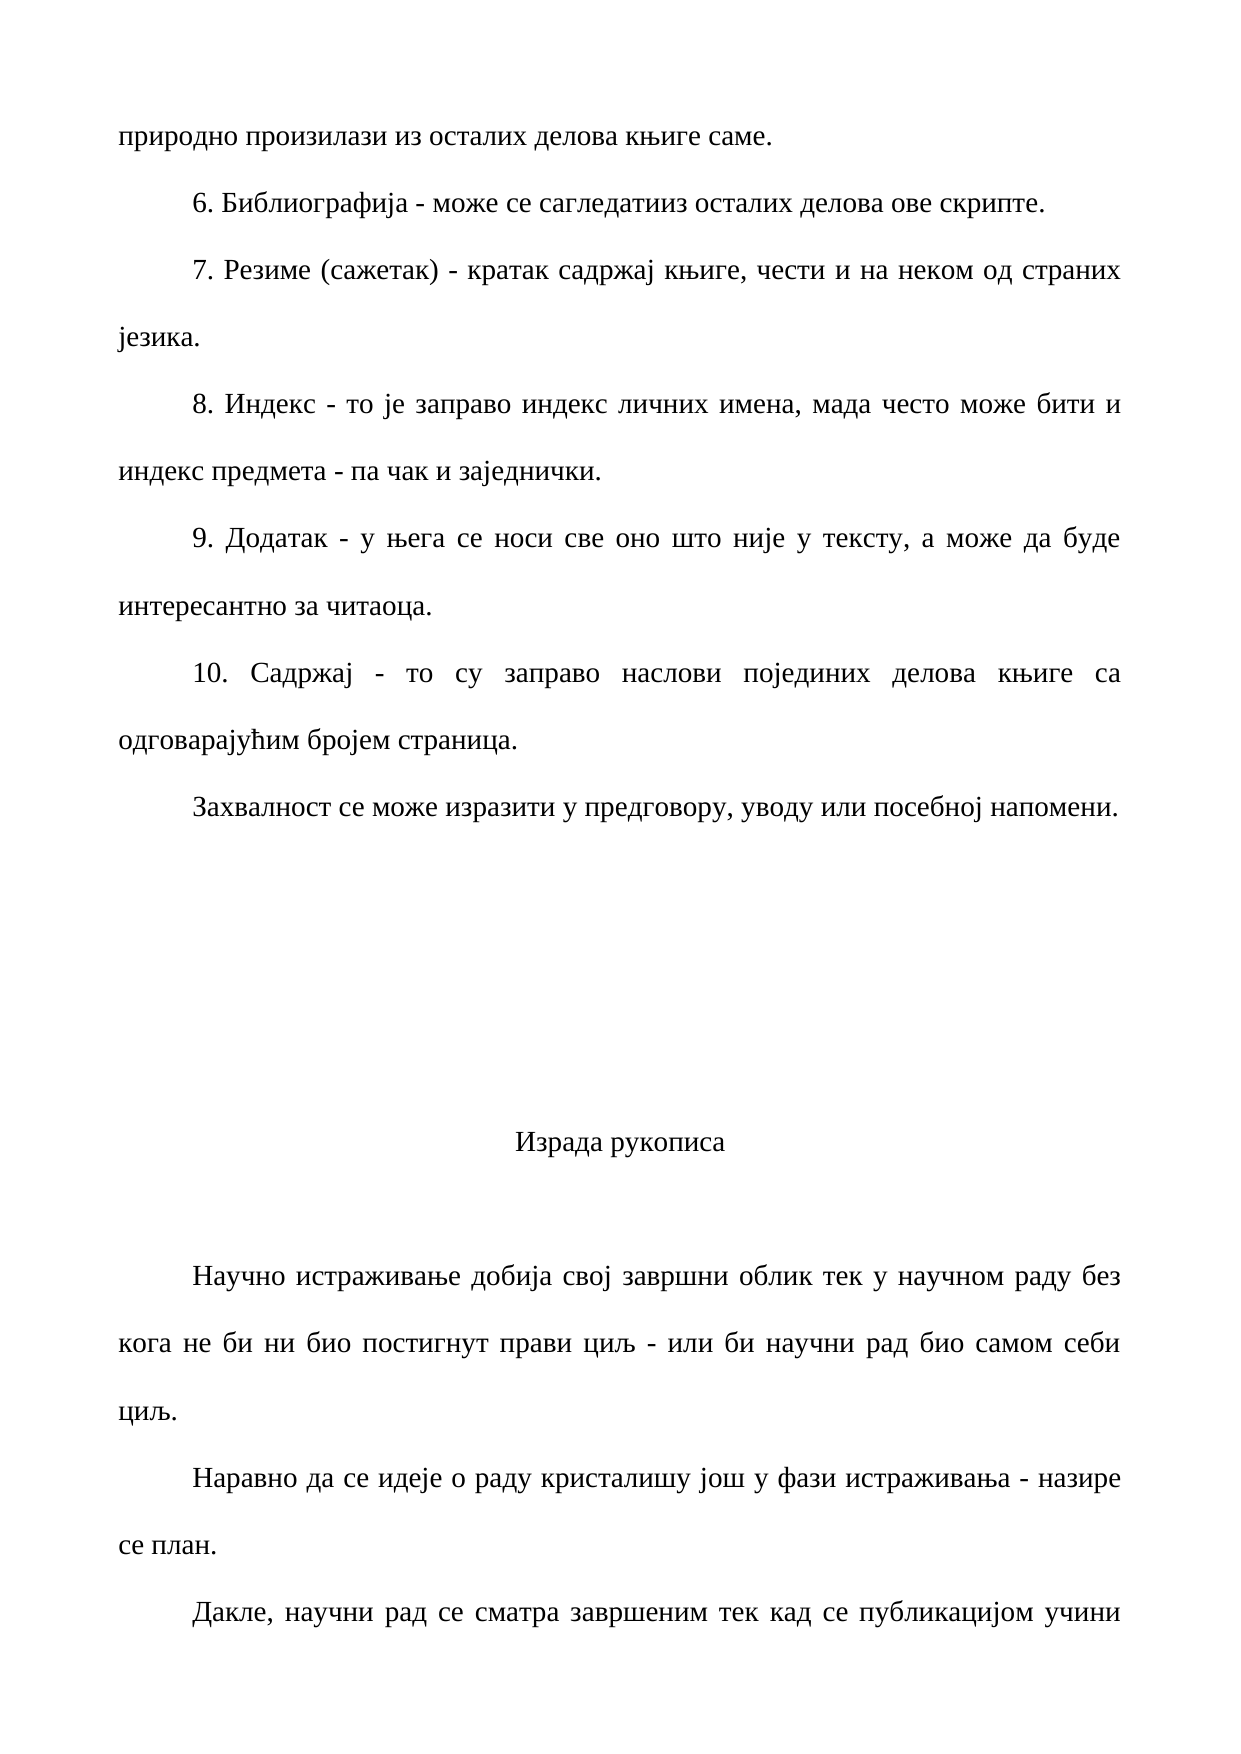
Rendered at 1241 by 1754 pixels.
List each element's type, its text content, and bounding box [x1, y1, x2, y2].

text 10. Садржај - то су заправо наслови појединих делова књиге са одговарајућим бројем страница. [118, 655, 1122, 755]
text 7. Резиме (сажетак) - кратак садржај књиге, чести и на неком од страних језика. [118, 252, 1122, 353]
text Наравно да се идеје о раду кристалишу још у фази истраживања - назире се план. [118, 1460, 1122, 1560]
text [118, 118, 1122, 152]
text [118, 1594, 1122, 1627]
text Израда рукописа [118, 1124, 1122, 1158]
text 9. Додатак - у њега се носи све оно што није у тексту, а може да буде интересантно за читаоца. [118, 521, 1122, 621]
text 8. Индекс - то је заправо индекс личних имена, мада често може бити и индекс предмета - па чак и заједнички. [118, 386, 1122, 487]
text Научно истраживање добија свој завршни облик тек у научном раду без кога не би ни био постигнут прави циљ - или би научни рад био самом себи циљ. [118, 1258, 1122, 1426]
text Захвалност се може изразити у предговору, уводу или посебној напомени. [118, 789, 1122, 822]
text 6. Библиографија - може се сагледатииз осталих делова ове скрипте. [192, 185, 1122, 219]
